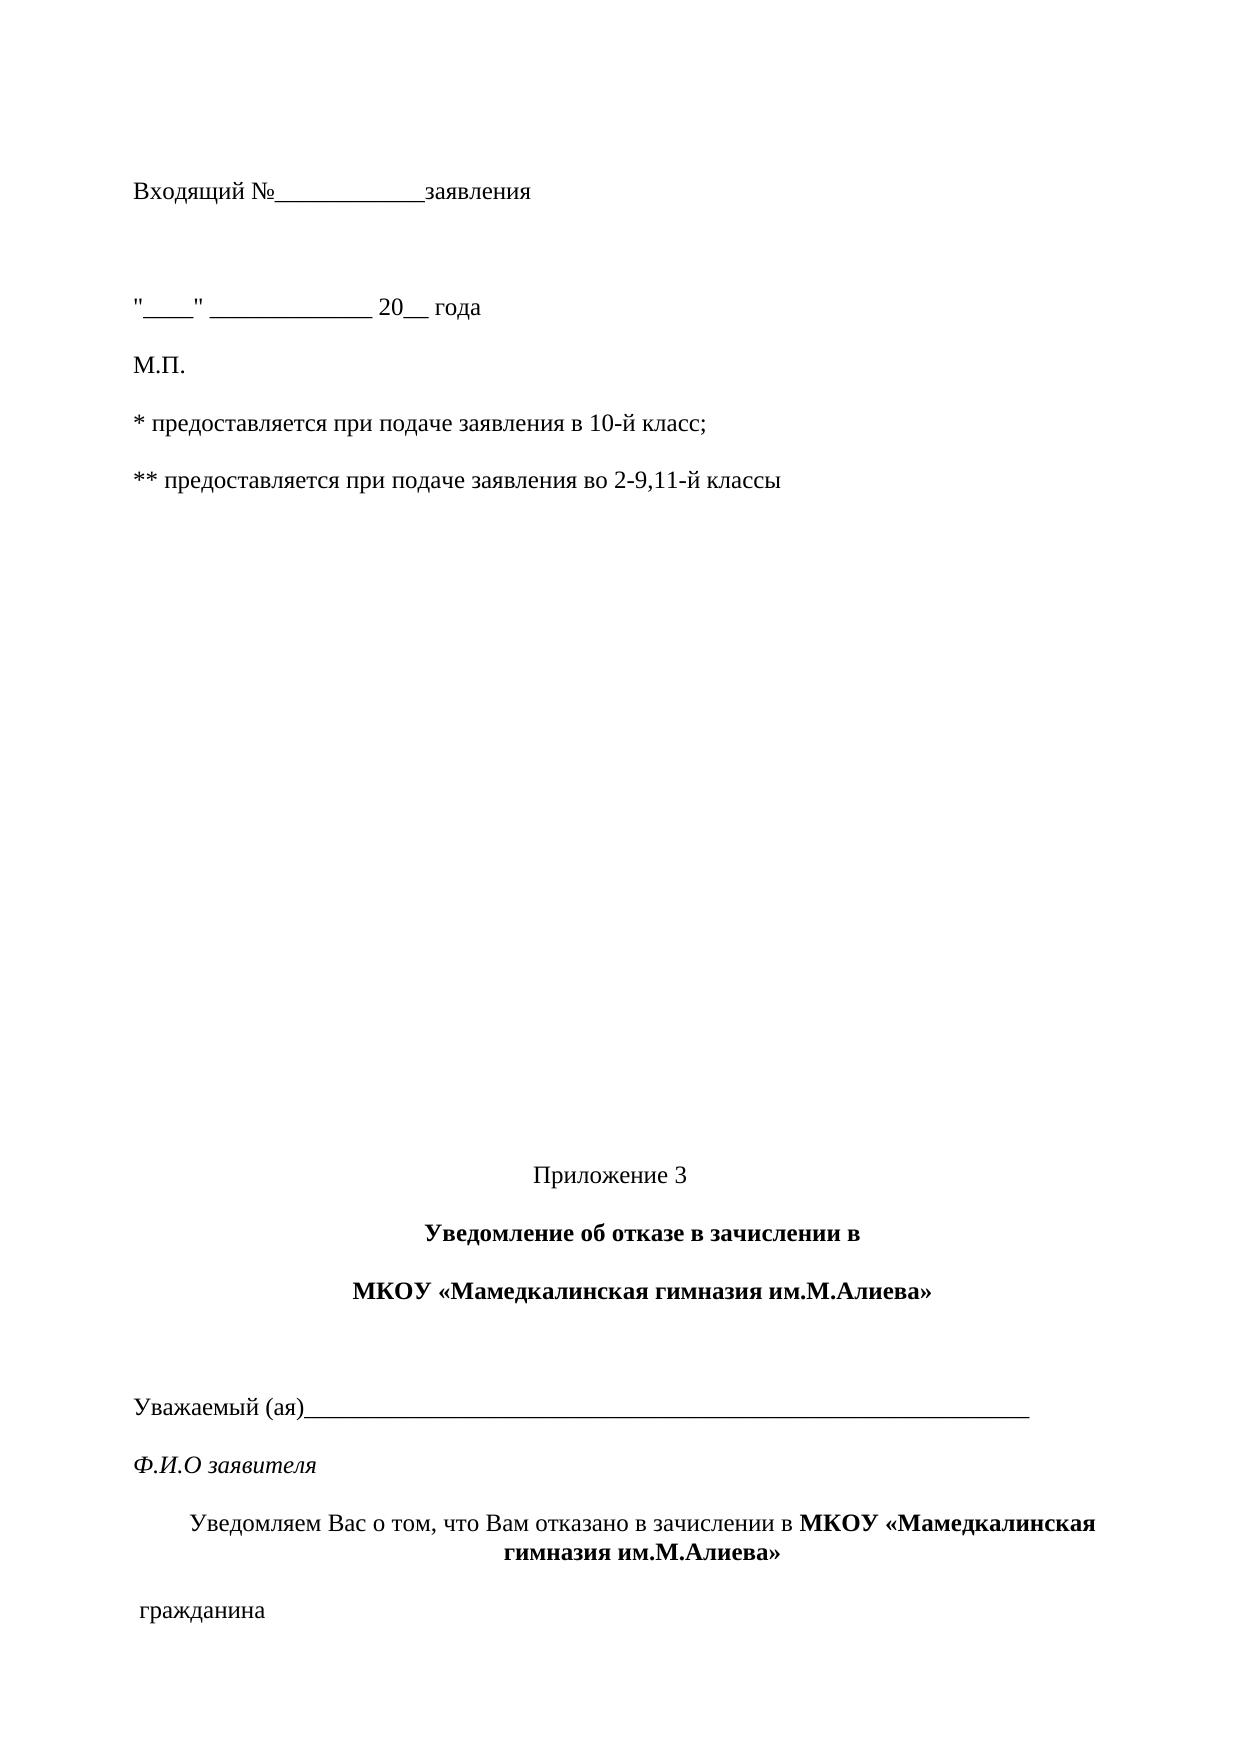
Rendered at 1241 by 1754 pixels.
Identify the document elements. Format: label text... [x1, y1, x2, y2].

text Входящий №____________заявления [133, 176, 1152, 205]
text Уведомляем Вас о том, что Вам отказано в зачислении в МКОУ «Мамедкалинская гимназия им.М.Алиева» [133, 1508, 1152, 1566]
text М.П. [133, 350, 1152, 378]
text ** предоставляется при подаче заявления во 2-9,11-й классы [133, 466, 1152, 494]
text Ф.И.О заявителя [133, 1450, 1152, 1479]
text * предоставляется при подаче заявления в 10-й класс; [133, 408, 1152, 436]
text "____" _____________ 20__ года [133, 292, 1152, 321]
text Уважаемый (ая)__________________________________________________________ [133, 1392, 1152, 1421]
text Приложение 3 [133, 1161, 1152, 1189]
text Уведомление об отказе в зачислении в [133, 1218, 1152, 1247]
text гражданина [133, 1595, 1152, 1623]
text МКОУ «Мамедкалинская гимназия им.М.Алиева» [133, 1276, 1152, 1305]
